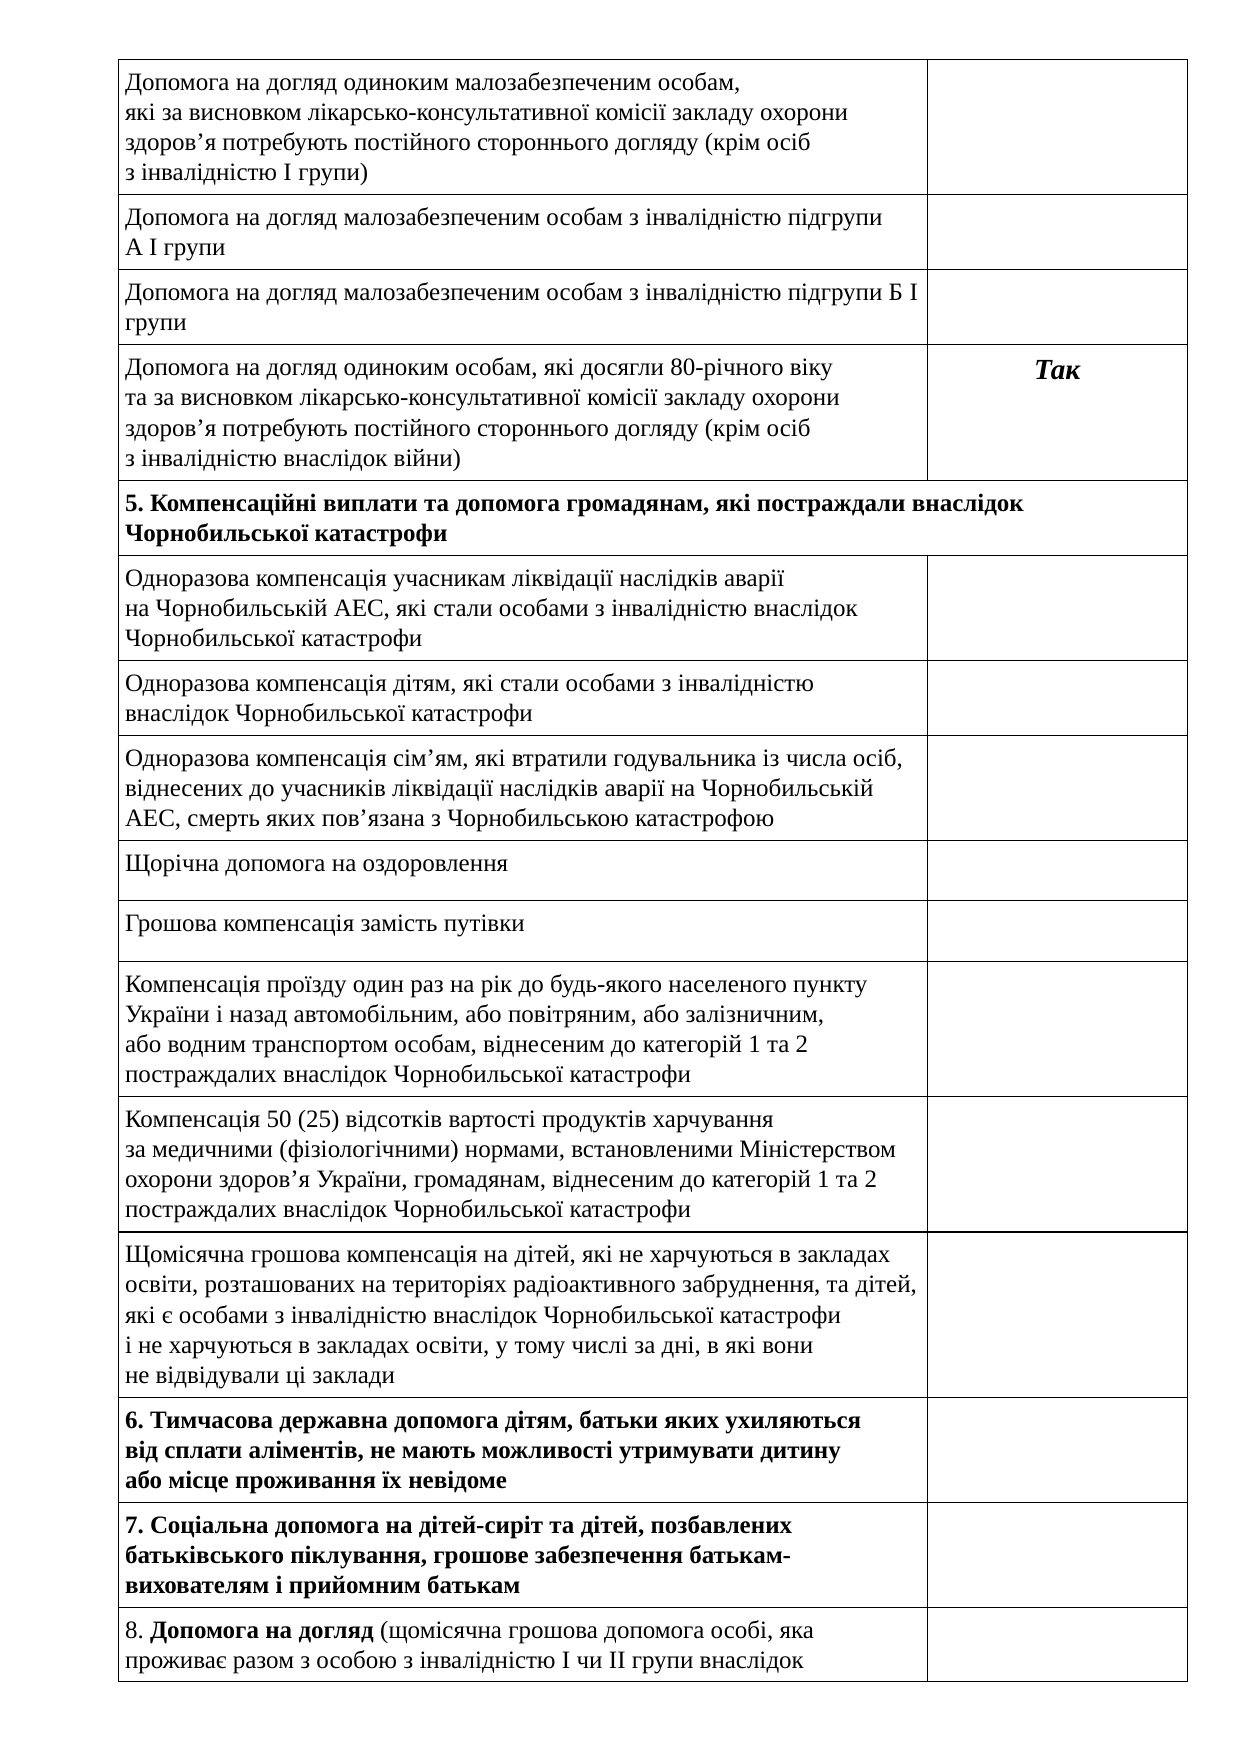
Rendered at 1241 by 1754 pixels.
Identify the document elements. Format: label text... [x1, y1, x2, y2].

table_cell [928, 60, 1187, 194]
table_cell [928, 1233, 1187, 1397]
table_cell [928, 661, 1187, 734]
table_cell [928, 195, 1187, 269]
table_cell [928, 841, 1187, 900]
table_cell Допомога на догляд малозабезпеченим особам з інвалідністю підгрупи Б І групи [119, 270, 927, 344]
table_cell Одноразова компенсація дітям, які стали особами з інвалідністю внаслідок Чорнобильської катастрофи [119, 661, 927, 734]
table_cell Одноразова компенсація учасникам ліквідації наслідків аварії на Чорнобильській АЕС, які стали особами з інвалідністю внаслідок Чорнобильської катастрофи [119, 556, 927, 659]
table_cell Допомога на догляд одиноким особам, які досягли 80-річного віку та за висновком лікарсько-консультативної комісії закладу охорони здоров’я потребують постійного стороннього догляду (крім осіб з інвалідністю внаслідок війни) [119, 345, 927, 479]
table_cell [928, 1503, 1187, 1607]
table_cell [928, 1398, 1187, 1502]
table_cell Щомісячна грошова компенсація на дітей, які не харчуються в закладах освіти, розташованих на територіях радіоактивного забруднення, та дітей, які є особами з інвалідністю внаслідок Чорнобильської катастрофи і не харчуються в закладах освіти, у тому числі за дні, в які вони не відвідували ці заклади [119, 1233, 927, 1397]
table_cell [928, 270, 1187, 344]
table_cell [119, 1608, 927, 1681]
table_cell Щорічна допомога на оздоровлення [119, 841, 927, 900]
table_cell Грошова компенсація замість путівки [119, 901, 927, 961]
table_cell Так [928, 345, 1187, 479]
table_cell Компенсація 50 (25) відсотків вартості продуктів харчування за медичними (фізіологічними) нормами, встановленими Міністерством охорони здоров’я України, громадянам, віднесеним до категорій 1 та 2 постраждалих внаслідок Чорнобильської катастрофи [119, 1097, 927, 1231]
table_cell Допомога на догляд одиноким малозабезпеченим особам, які за висновком лікарсько-консультативної комісії закладу охорони здоров’я потребують постійного стороннього догляду (крім осіб з інвалідністю І групи) [119, 60, 927, 194]
table_cell [928, 1097, 1187, 1231]
table_cell Допомога на догляд малозабезпеченим особам з інвалідністю підгрупи А І групи [119, 195, 927, 269]
table_cell [928, 736, 1187, 840]
table_cell 6. Тимчасова державна допомога дітям, батьки яких ухиляються від сплати аліментів, не мають можливості утримувати дитину або місце проживання їх невідоме [119, 1398, 927, 1502]
table_cell [928, 1608, 1187, 1681]
table_cell Одноразова компенсація сім’ям, які втратили годувальника із числа осіб, віднесених до учасників ліквідації наслідків аварії на Чорнобильській АЕС, смерть яких пов’язана з Чорнобильською катастрофою [119, 736, 927, 840]
table_cell [928, 962, 1187, 1096]
table_cell 7. Соціальна допомога на дітей-сиріт та дітей, позбавлених батьківського піклування, грошове забезпечення батькам-вихователям і прийомним батькам [119, 1503, 927, 1607]
table_cell 5. Компенсаційні виплати та допомога громадянам, які постраждали внаслідок Чорнобильської катастрофи [119, 481, 1187, 554]
table_cell Компенсація проїзду один раз на рік до будь-якого населеного пункту України і назад автомобільним, або повітряним, або залізничним, або водним транспортом особам, віднесеним до категорій 1 та 2 постраждалих внаслідок Чорнобильської катастрофи [119, 962, 927, 1096]
table_cell [928, 556, 1187, 659]
table_cell [928, 901, 1187, 961]
